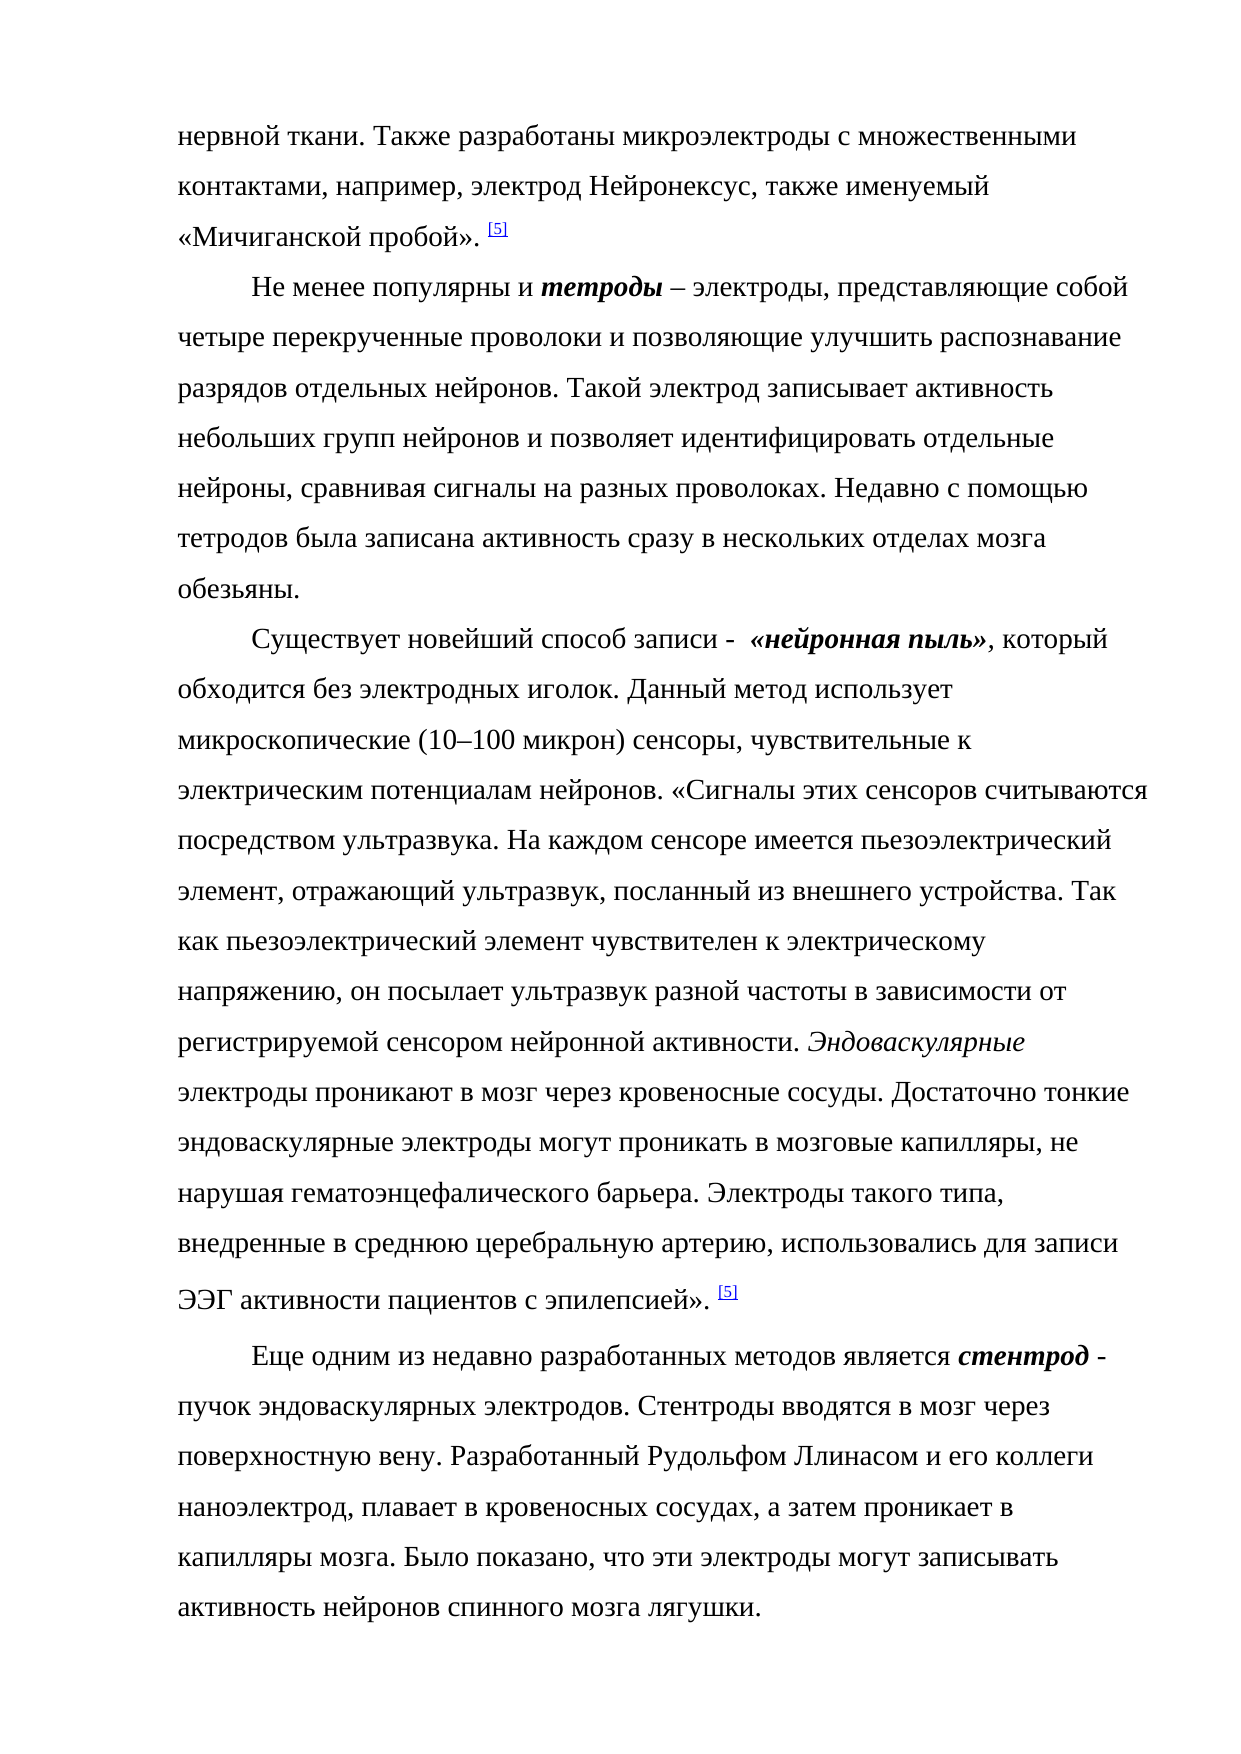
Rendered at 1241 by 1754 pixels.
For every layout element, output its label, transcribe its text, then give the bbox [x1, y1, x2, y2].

text Существует новейший способ записи - «нейронная пыль», который обходится без электродных иголок. Данный метод использует микроскопические (10–100 микрон) сенсоры, чувствительные к электрическим потенциалам нейронов. «Сигналы этих сенсоров считываются посредством ультразвука. На каждом сенсоре имеется пьезоэлектрический элемент, отражающий ультразвук, посланный из внешнего устройства. Так как пьезоэлектрический элемент чувствителен к электрическому напряжению, он посылает ультразвук разной частоты в зависимости от регистрируемой сенсором нейронной активности. Эндоваскулярные электроды проникают в мозг через кровеносные сосуды. Достаточно тонкие эндоваскулярные электроды могут проникать в мозговые капилляры, не нарушая гематоэнцефалического барьера. Электроды такого типа, внедренные в среднюю церебральную артерию, использовались для записи ЭЭГ активности пациентов с эпилепсией». [5] [177, 621, 1152, 1318]
text Еще одним из недавно разработанных методов является стентрод - пучок эндоваскулярных электродов. Стентроды вводятся в мозг через поверхностную вену. Разработанный Рудольфом Ллинасом и его коллеги наноэлектрод, плавает в кровеносных сосудах, а затем проникает в капилляры мозга. Было показано, что эти электроды могут записывать активность нейронов спинного мозга лягушки. [177, 1338, 1152, 1623]
text Не менее популярны и тетроды – электроды, представляющие собой четыре перекрученные проволоки и позволяющие улучшить распознавание разрядов отдельных нейронов. Такой электрод записывает активность небольших групп нейронов и позволяет идентифицировать отдельные нейроны, сравнивая сигналы на разных проволоках. Недавно с помощью тетродов была записана активность сразу в нескольких отделах мозга обезьяны. [177, 269, 1152, 604]
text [177, 118, 1152, 252]
